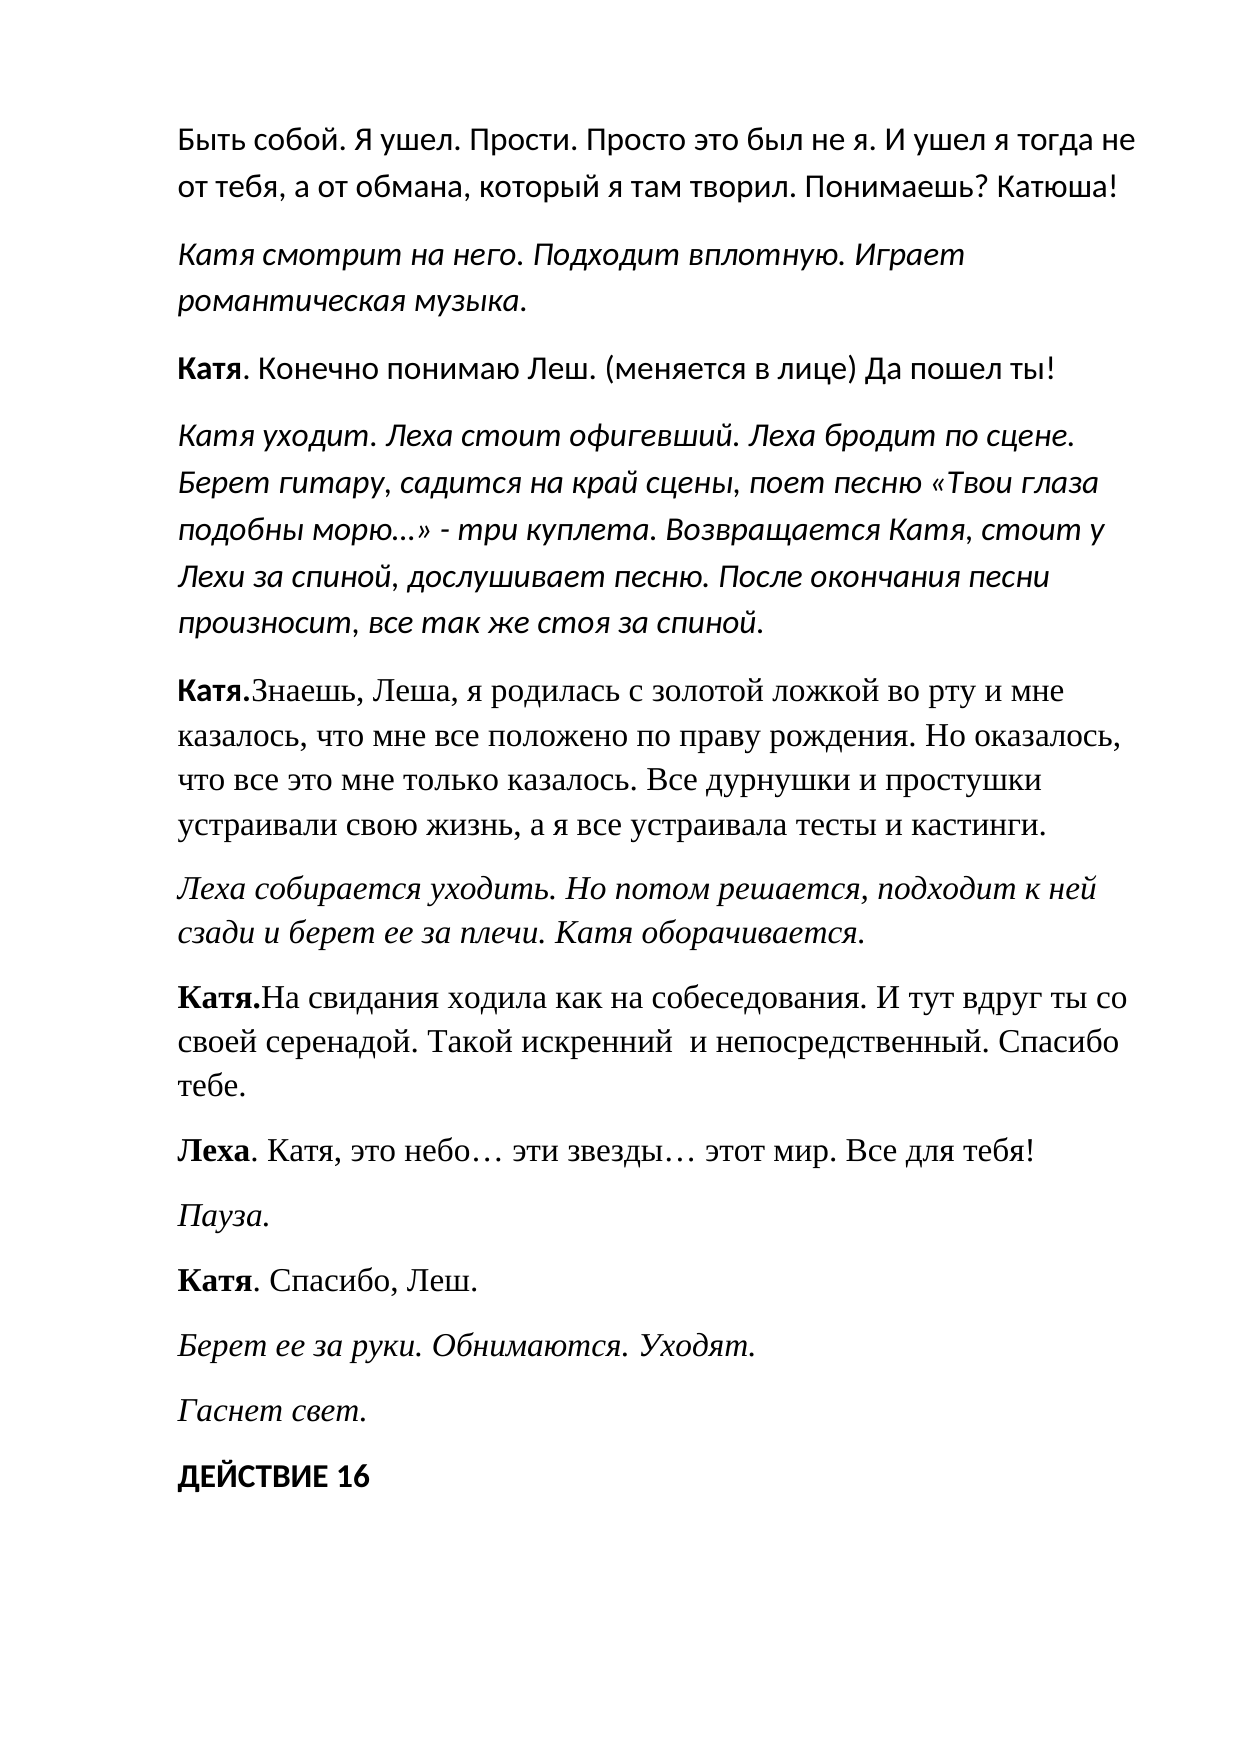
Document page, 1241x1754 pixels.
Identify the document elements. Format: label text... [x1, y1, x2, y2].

text Катя уходит. Леха стоит офигевший. Леха бродит по сцене. Берет гитару, садится на край сцены, поет песню «Твои глаза подобны морю…» - три куплета. Возвращается Катя, стоит у Лехи за спиной, дослушивает песню. После окончания песни произносит, все так же стоя за спиной. [177, 414, 1152, 642]
text Берет ее за руки. Обнимаются. Уходят. [177, 1325, 1152, 1364]
text Пауза. [177, 1196, 1152, 1234]
text Леха. Катя, это небо… эти звезды… этот мир. Все для тебя! [177, 1131, 1152, 1169]
text Катя смотрит на него. Подходит вплотную. Играет романтическая музыка. [177, 232, 1152, 320]
text Катя. Спасибо, Леш. [177, 1260, 1152, 1299]
text Катя.Знаешь, Леша, я родилась с золотой ложкой во рту и мне казалось, что мне все положено по праву рождения. Но оказалось, что все это мне только казалось. Все дурнушки и простушки устраивали свою жизнь, а я все устраивала тесты и кастинги. [177, 669, 1152, 842]
text Катя.На свидания ходила как на собеседования. И тут вдруг ты со своей серенадой. Такой искренний и непосредственный. Спасибо тебе. [177, 978, 1152, 1104]
text Катя. Конечно понимаю Леш. (меняется в лице) Да пошел ты! [177, 347, 1152, 388]
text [177, 118, 1152, 206]
text Гаснет свет. [177, 1390, 1152, 1428]
text ДЕЙСТВИЕ 16 [177, 1455, 1152, 1496]
text Леха собирается уходить. Но потом решается, подходит к ней сзади и берет ее за плечи. Катя оборачивается. [177, 869, 1152, 951]
